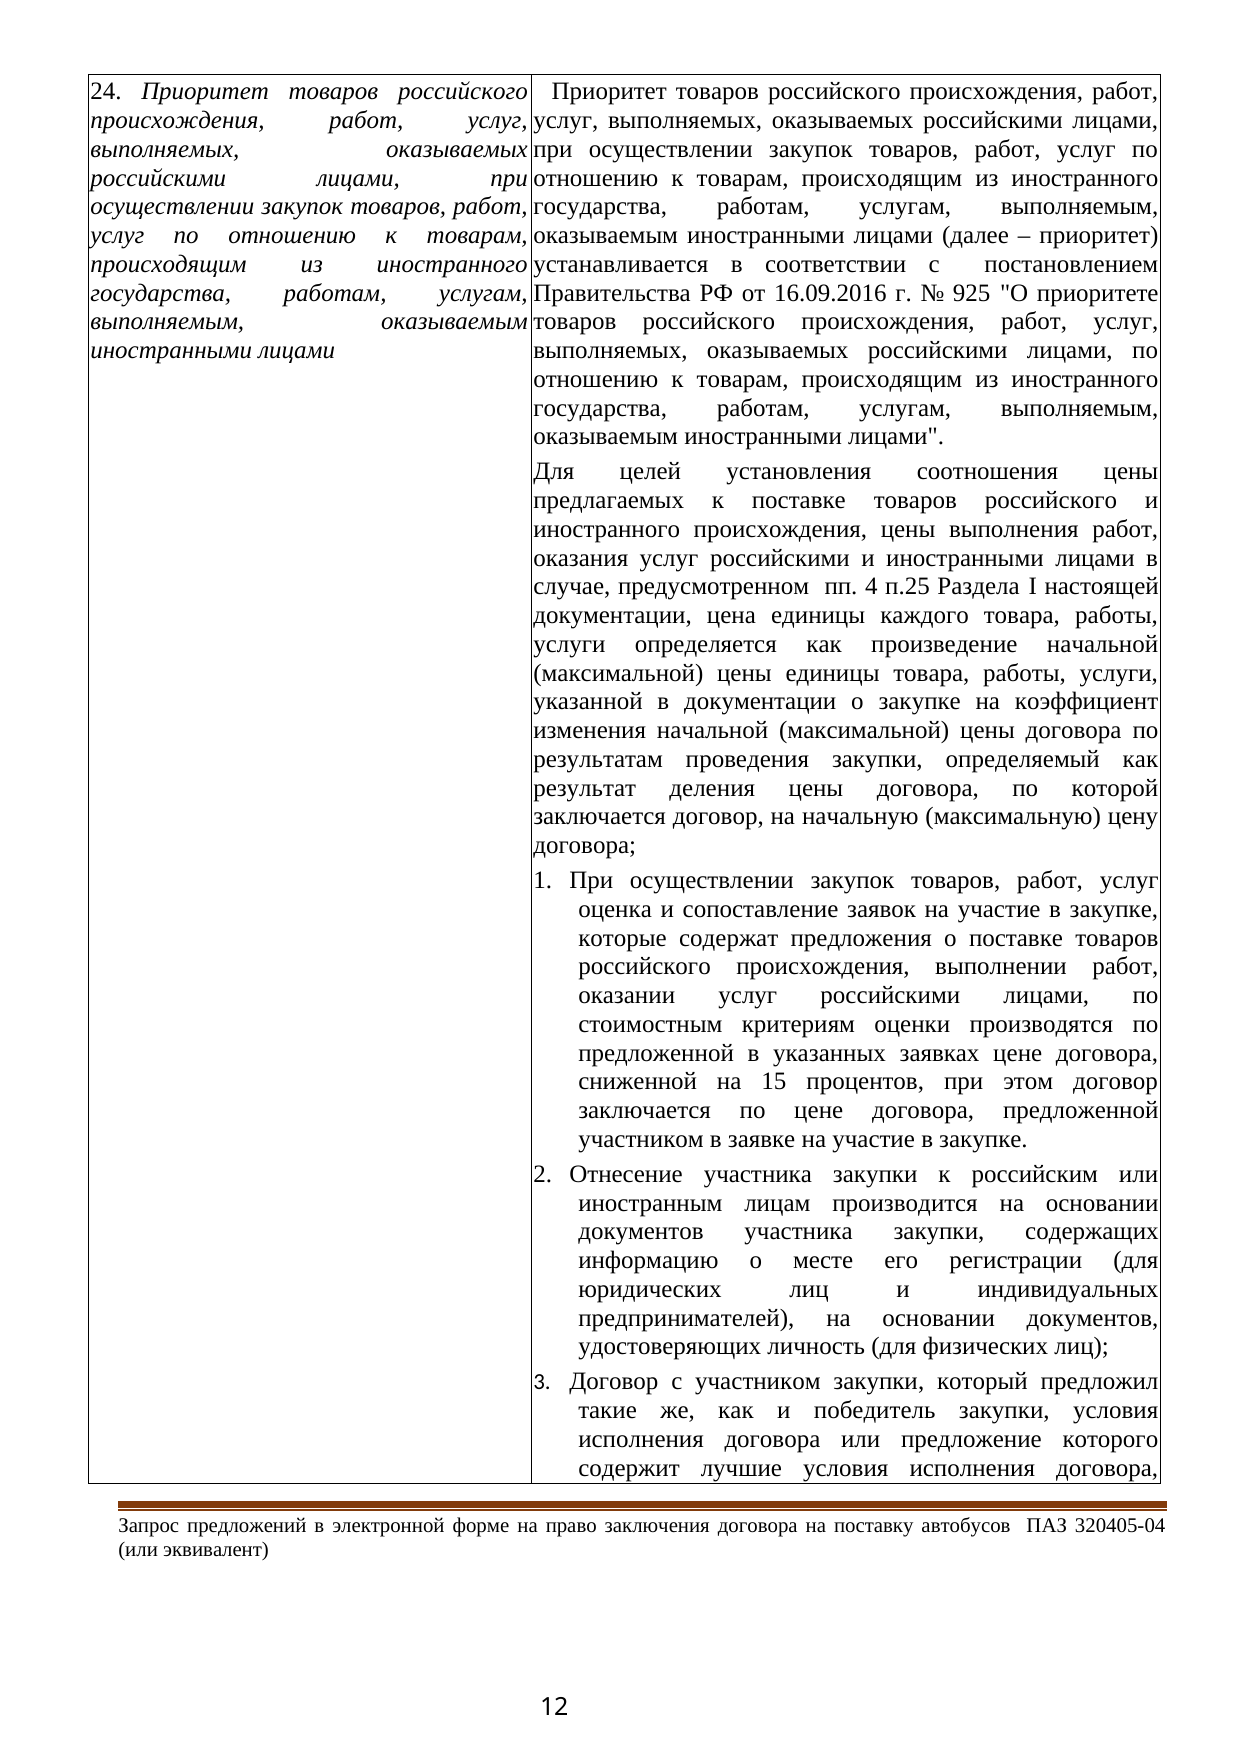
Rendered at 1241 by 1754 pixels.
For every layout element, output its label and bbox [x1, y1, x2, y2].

table_cell [89, 75, 531, 1483]
table_cell [532, 75, 1160, 1483]
